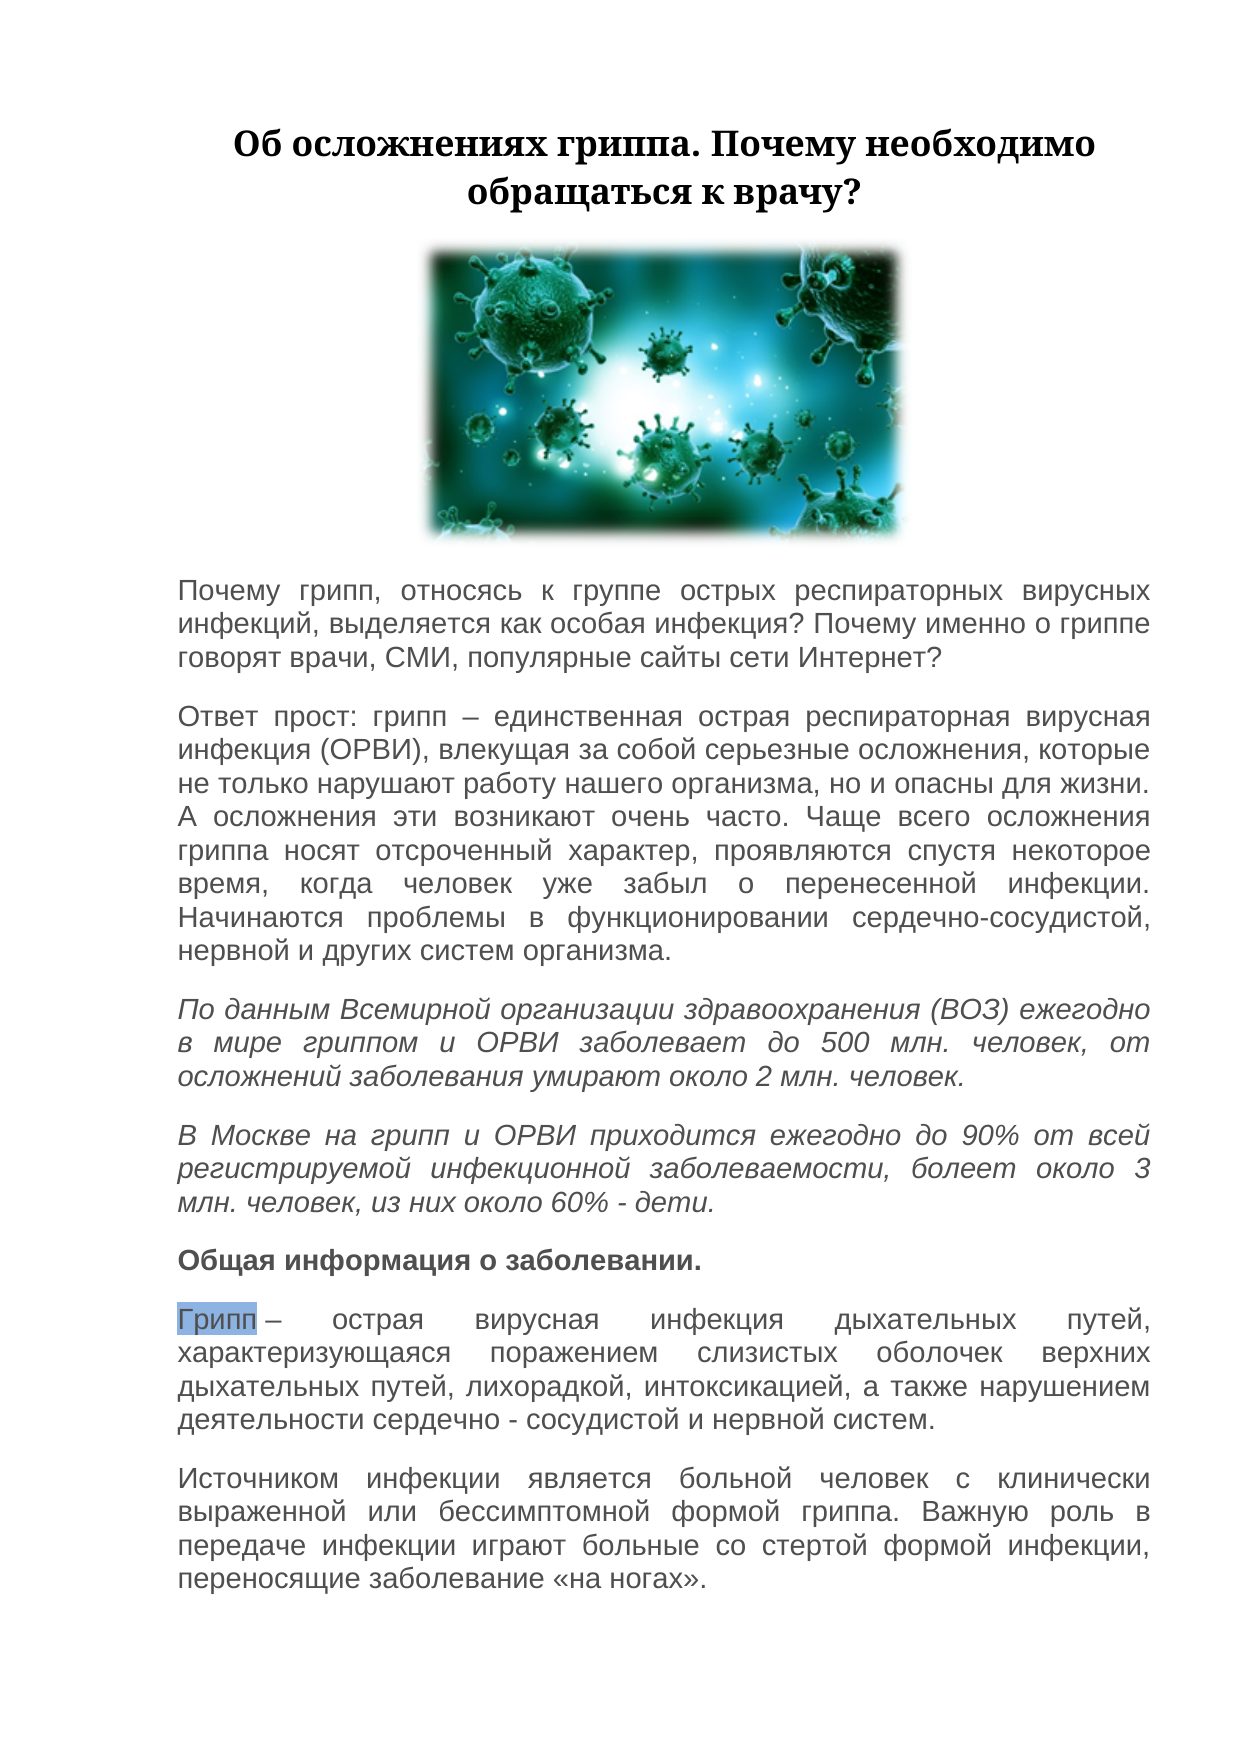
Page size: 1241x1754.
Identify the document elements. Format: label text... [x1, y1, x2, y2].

text Ответ прост: грипп – единственная острая респираторная вирусная инфекция (ОРВИ), влекущая за собой серьезные осложнения, которые не только нарушают работу нашего организма, но и опасны для жизни. А осложнения эти возникают очень часто. Чаще всего осложнения гриппа носят отсроченный характер, проявляются спустя некоторое время, когда человек уже забыл о перенесенной инфекции. Начинаются проблемы в функционировании сердечно-сосудистой, нервной и других систем организма. [177, 699, 1152, 967]
text Об осложнениях гриппа. Почему необходимо обращаться к врачу? [177, 118, 1152, 214]
text Общая информация о заболевании. [177, 1243, 1152, 1277]
text В Москве на грипп и ОРВИ приходится ежегодно до 90% от всей регистрируемой инфекционной заболеваемости, болеет около 3 млн. человек, из них около 60% - дети. [177, 1118, 1152, 1218]
text Грипп – острая вирусная инфекция дыхательных путей, характеризующаяся поражением слизистых оболочек верхних дыхательных путей, лихорадкой, интоксикацией, а также нарушением деятельности сердечно - сосудистой и нервной систем. [177, 1302, 1152, 1436]
text Почему грипп, относясь к группе острых респираторных вирусных инфекций, выделяется как особая инфекция? Почему именно о гриппе говорят врачи, СМИ, популярные сайты сети Интернет? [177, 573, 1152, 674]
text Источником инфекции является больной человек с клинически выраженной или бессимптомной формой гриппа. Важную роль в передаче инфекции играют больные со стертой формой инфекции, переносящие заболевание «на ногах». [177, 1461, 1152, 1595]
picture [417, 238, 912, 548]
text По данным Всемирной организации здравоохранения (ВОЗ) ежегодно в мире гриппом и ОРВИ заболевает до 500 млн. человек, от осложнений заболевания умирают около 2 млн. человек. [177, 992, 1152, 1093]
